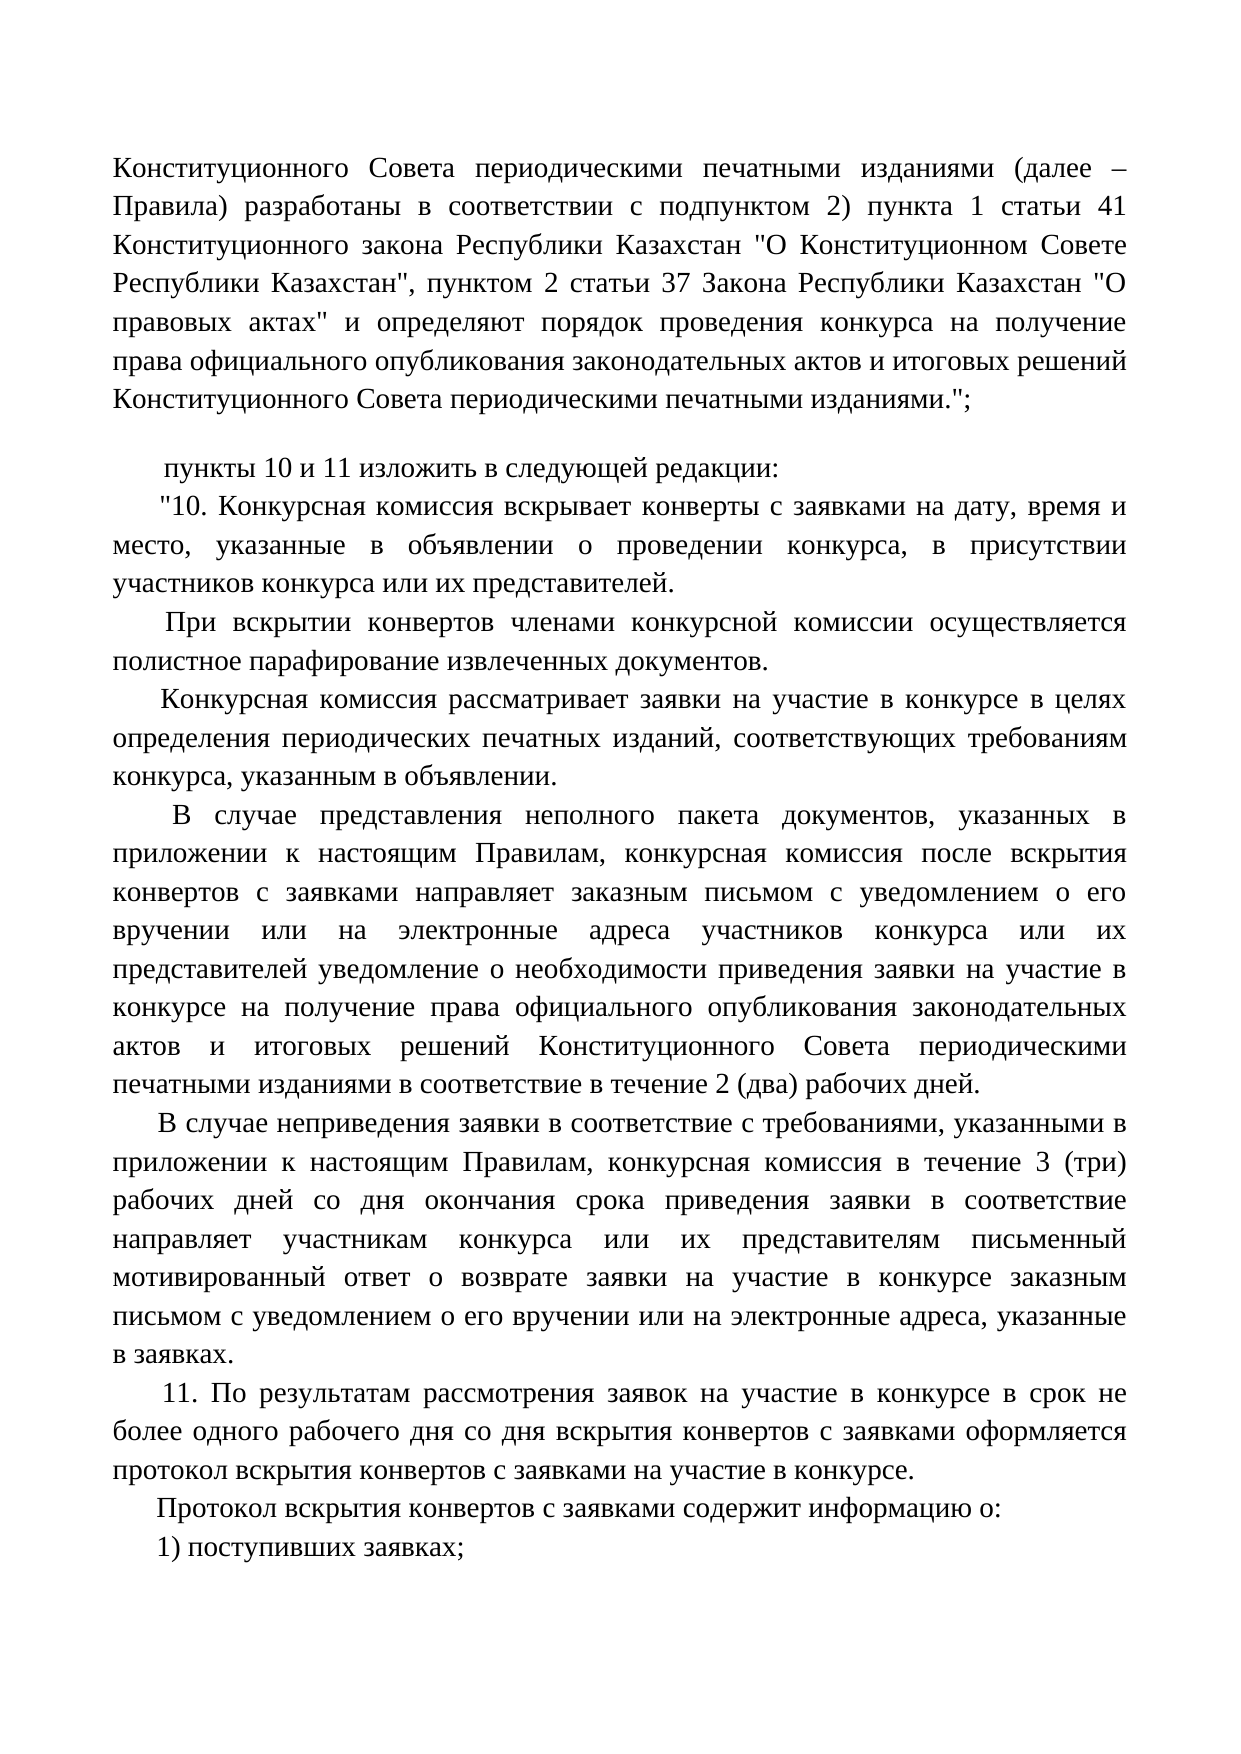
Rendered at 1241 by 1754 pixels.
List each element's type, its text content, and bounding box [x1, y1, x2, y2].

text 11. По результатам рассмотрения заявок на участие в конкурсе в срок не более одного рабочего дня со дня вскрытия конвертов с заявками оформляется протокол вскрытия конвертов с заявками на участие в конкурсе. [112, 1375, 1128, 1486]
text В случае представления неполного пакета документов, указанных в приложении к настоящим Правилам, конкурсная комиссия после вскрытия конвертов с заявками направляет заказным письмом с уведомлением о его вручении или на электронные адреса участников конкурса или их представителей уведомление о необходимости приведения заявки на участие в конкурсе на получение права официального опубликования законодательных актов и итоговых решений Конституционного Совета периодическими печатными изданиями в соответствие в течение 2 (два) рабочих дней. [112, 797, 1128, 1100]
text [112, 150, 1128, 415]
text 1) поступивших заявках; [112, 1529, 1128, 1563]
text При вскрытии конвертов членами конкурсной комиссии осуществляется полистное парафирование извлеченных документов. [112, 604, 1128, 676]
text В случае неприведения заявки в соответствие с требованиями, указанными в приложении к настоящим Правилам, конкурсная комиссия в течение 3 (три) рабочих дней со дня окончания срока приведения заявки в соответствие направляет участникам конкурса или их представителям письменный мотивированный ответ о возврате заявки на участие в конкурсе заказным письмом с уведомлением о его вручении или на электронные адреса, указанные в заявках. [112, 1105, 1128, 1370]
text пункты 10 и 11 изложить в следующей редакции: [112, 450, 1128, 483]
text "10. Конкурсная комиссия вскрывает конверты с заявками на дату, время и место, указанные в объявлении о проведении конкурса, в присутствии участников конкурса или их представителей. [112, 488, 1128, 599]
text Конкурсная комиссия рассматривает заявки на участие в конкурсе в целях определения периодических печатных изданий, соответствующих требованиям конкурса, указанным в объявлении. [112, 681, 1128, 792]
text Протокол вскрытия конвертов с заявками содержит информацию о: [112, 1491, 1128, 1524]
